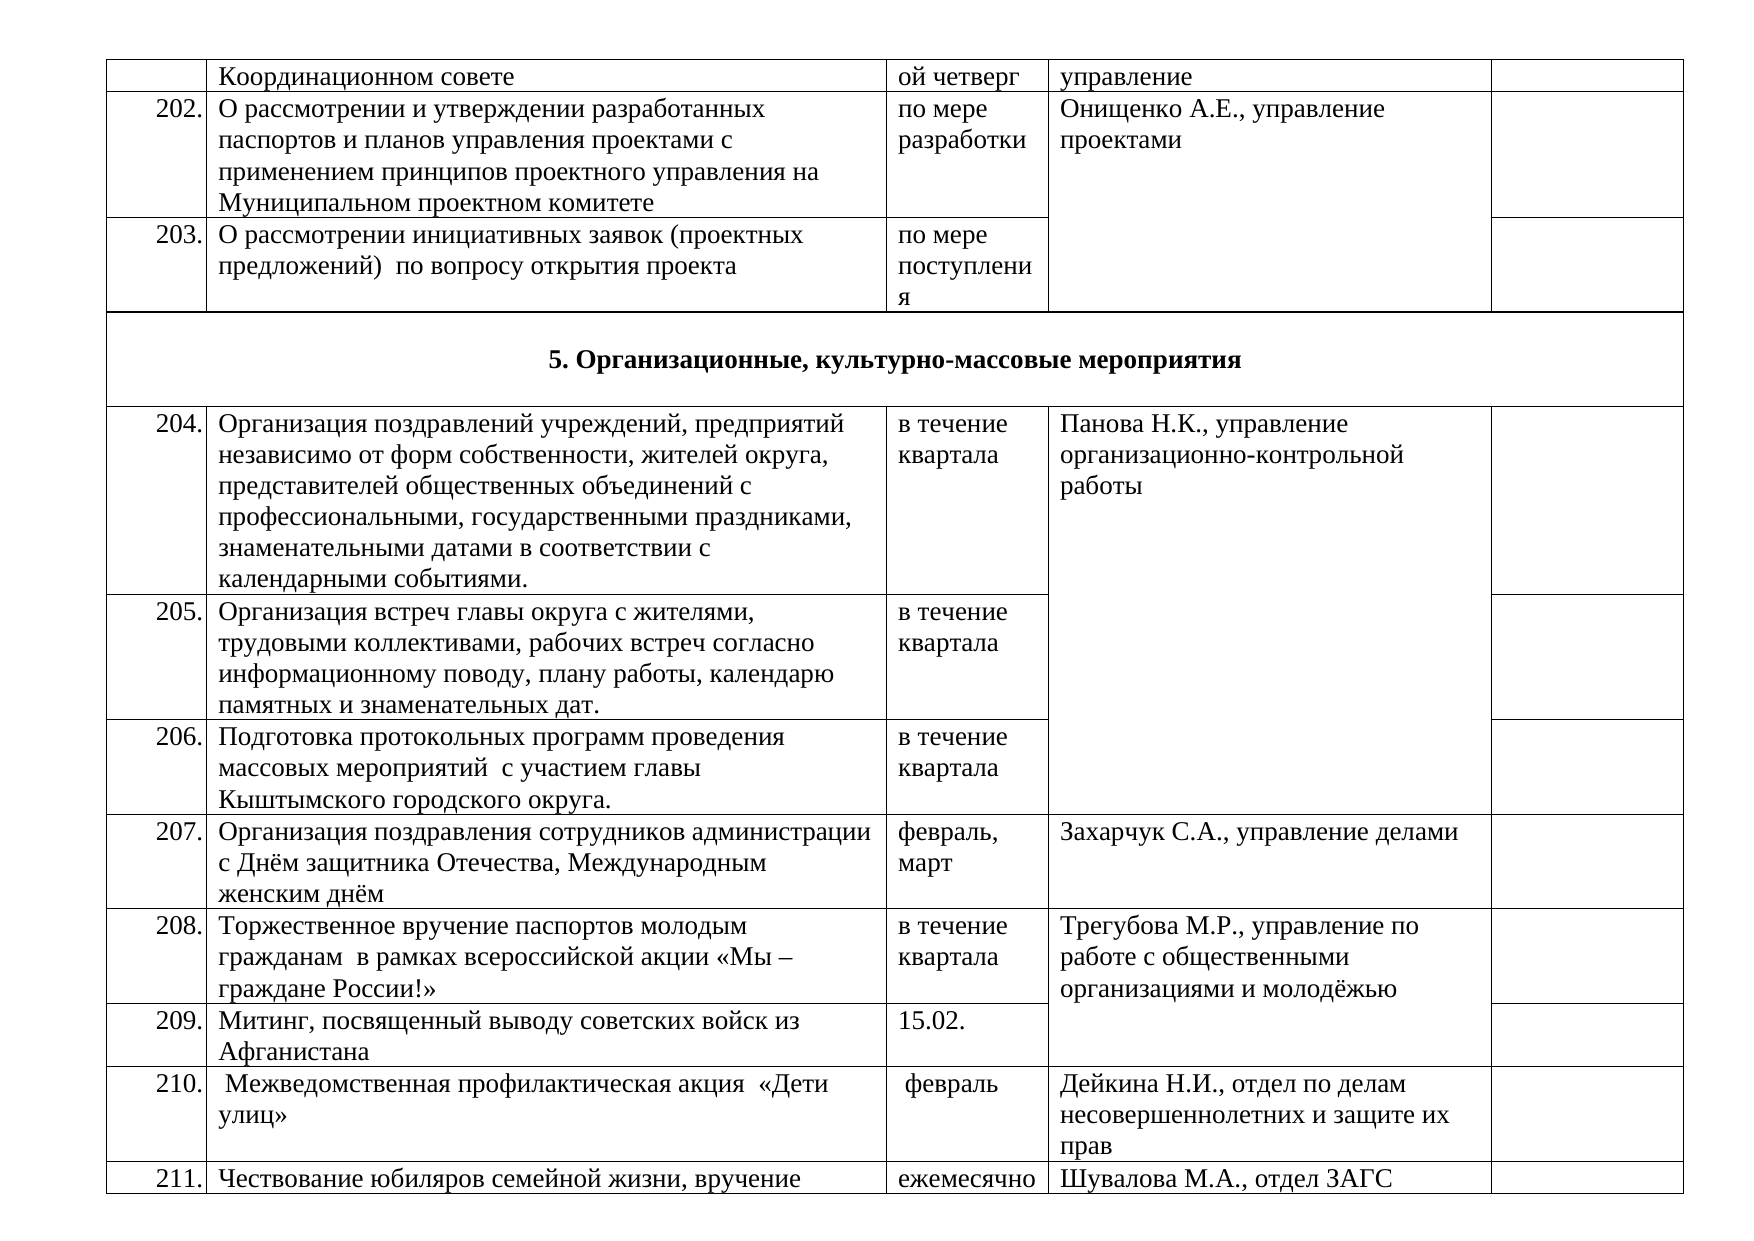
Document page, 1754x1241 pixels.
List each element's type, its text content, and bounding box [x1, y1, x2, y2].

table_cell [1492, 909, 1683, 1003]
table_cell [1492, 218, 1683, 311]
table_cell февраль, март [887, 815, 1048, 908]
table_cell [107, 595, 206, 719]
table_cell Трегубова М.Р., управление по работе с общественными организациями и молодёжью [1049, 909, 1491, 1066]
table_cell Захарчук С.А., управление делами [1049, 815, 1491, 908]
table_cell [1492, 1004, 1683, 1066]
table_cell О рассмотрении инициативных заявок (проектных предложений) по вопросу открытия проекта [207, 218, 886, 311]
table_cell [107, 815, 206, 908]
table_cell [1492, 92, 1683, 217]
table_cell февраль [887, 1067, 1048, 1161]
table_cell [207, 60, 886, 91]
table_cell [1492, 60, 1683, 91]
table_cell [107, 60, 206, 91]
table_cell по мере поступления [887, 218, 1048, 311]
table_cell каждый 4-ой четверг [887, 60, 1048, 91]
table_cell Организация встреч главы округа с жителями, трудовыми коллективами, рабочих встреч согласно информационному поводу, плану работы, календарю памятных и знаменательных дат. [207, 595, 886, 719]
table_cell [1049, 1162, 1491, 1193]
table_cell [1492, 407, 1683, 594]
table_cell [107, 1162, 206, 1193]
table_cell [107, 720, 206, 814]
table_cell [107, 1067, 206, 1161]
table_cell [107, 909, 206, 1003]
table_cell в течение квартала [887, 595, 1048, 719]
table_cell в течение квартала [887, 909, 1048, 1003]
table_cell [107, 407, 206, 594]
table_cell 15.02. [887, 1004, 1048, 1066]
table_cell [1049, 60, 1491, 91]
table_cell Организация поздравления сотрудников администрации с Днём защитника Отечества, Международным женским днём [207, 815, 886, 908]
table_cell [1492, 720, 1683, 814]
table_cell ежемесячно [887, 1162, 1048, 1193]
table_cell [107, 218, 206, 311]
table_cell 5. Организационные, культурно-массовые мероприятия [107, 313, 1683, 406]
table_cell в течение квартала [887, 407, 1048, 594]
table_cell [1492, 815, 1683, 908]
table_cell Онищенко А.Е., управление проектами [1049, 92, 1491, 311]
table_cell Митинг, посвященный выводу советских войск из Афганистана [207, 1004, 886, 1066]
table_cell Панова Н.К., управление организационно-контрольной работы [1049, 407, 1491, 814]
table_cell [207, 1162, 886, 1193]
table_cell по мере разработки [887, 92, 1048, 217]
table_cell [1492, 595, 1683, 719]
table_cell Организация поздравлений учреждений, предприятий независимо от форм собственности, жителей округа, представителей общественных объединений с профессиональными, государственными праздниками, знаменательными датами в соответствии с календарными событиями. [207, 407, 886, 594]
table_cell Дейкина Н.И., отдел по делам несовершеннолетних и защите их прав [1049, 1067, 1491, 1161]
table_cell [107, 92, 206, 217]
table_cell О рассмотрении и утверждении разработанных паспортов и планов управления проектами с применением принципов проектного управления на Муниципальном проектном комитете [207, 92, 886, 217]
table_cell Торжественное вручение паспортов молодым гражданам в рамках всероссийской акции «Мы – граждане России!» [207, 909, 886, 1003]
table_cell Подготовка протокольных программ проведения массовых мероприятий с участием главы Кыштымского городского округа. [207, 720, 886, 814]
table_cell [1492, 1162, 1683, 1193]
table_cell [1492, 1067, 1683, 1161]
table_cell в течение квартала [887, 720, 1048, 814]
table_cell Межведомственная профилактическая акция «Дети улиц» [207, 1067, 886, 1161]
table_cell [107, 1004, 206, 1066]
